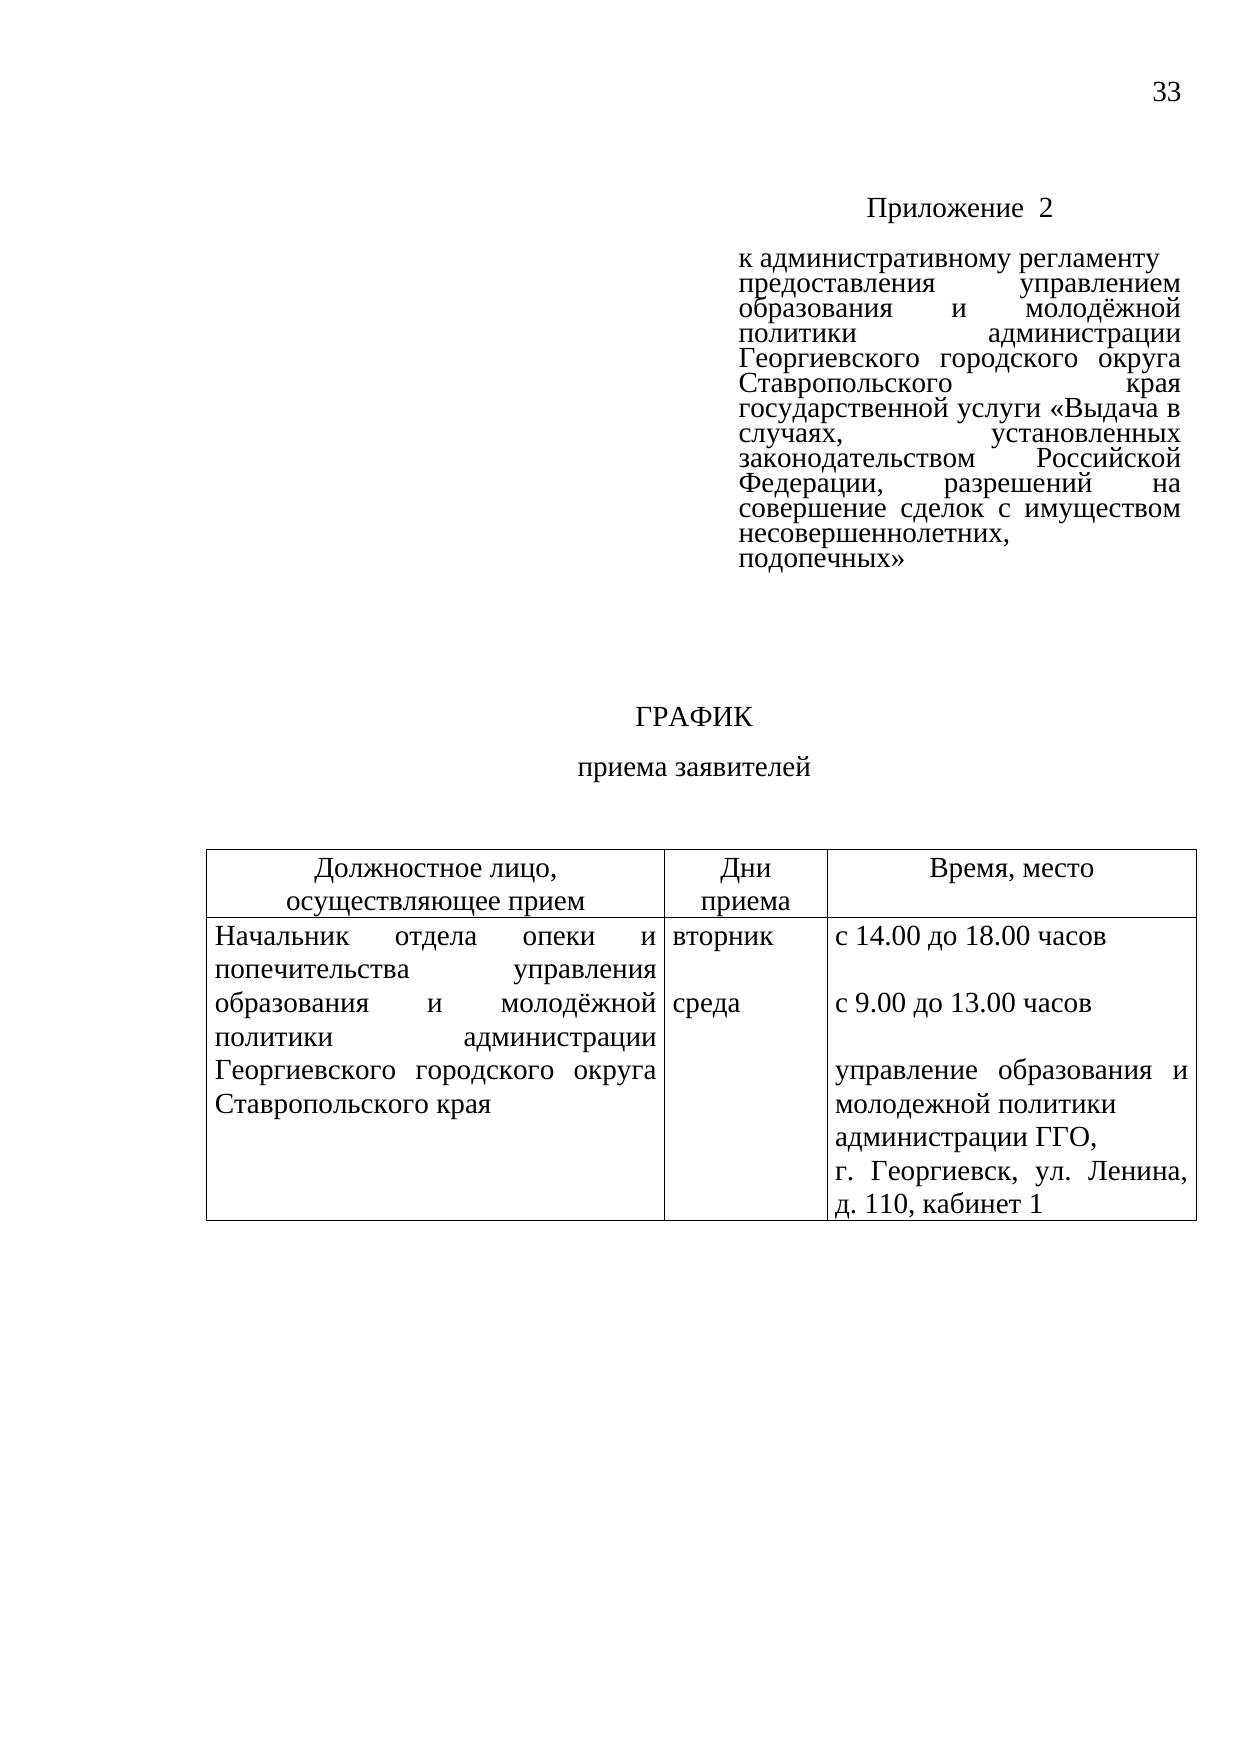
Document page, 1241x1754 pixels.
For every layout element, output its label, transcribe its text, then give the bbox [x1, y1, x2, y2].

text Приложение 2 [738, 198, 1181, 223]
table_header Дни приема [665, 850, 827, 917]
table_cell Начальник отдела опеки и попечительства управления образования и молодёжной политики администрации Георгиевского городского округа Ставропольского края [207, 918, 664, 1220]
table_cell вторник среда [665, 918, 827, 1220]
text к административному регламенту [738, 248, 1181, 273]
table_header Время, место [828, 850, 1196, 917]
text приема заявителей [207, 757, 1181, 782]
table_cell с 14.00 до 18.00 часов с 9.00 до 13.00 часов управление образования и молодежной политики администрации ГГО, г. Георгиевск, ул. Ленина, д. 110, кабинет 1 [828, 918, 1196, 1220]
text ГРАФИК [207, 707, 1181, 732]
table_header Должностное лицо, осуществляющее прием [207, 850, 664, 917]
text предоставления управлением образования и молодёжной политики администрации Георгиевского городского округа Ставропольского края государственной услуги «Выдача в случаях, установленных законодательством Российской Федерации, разрешений на совершение сделок с имуществом несовершеннолетних, подопечных» [738, 273, 1181, 573]
